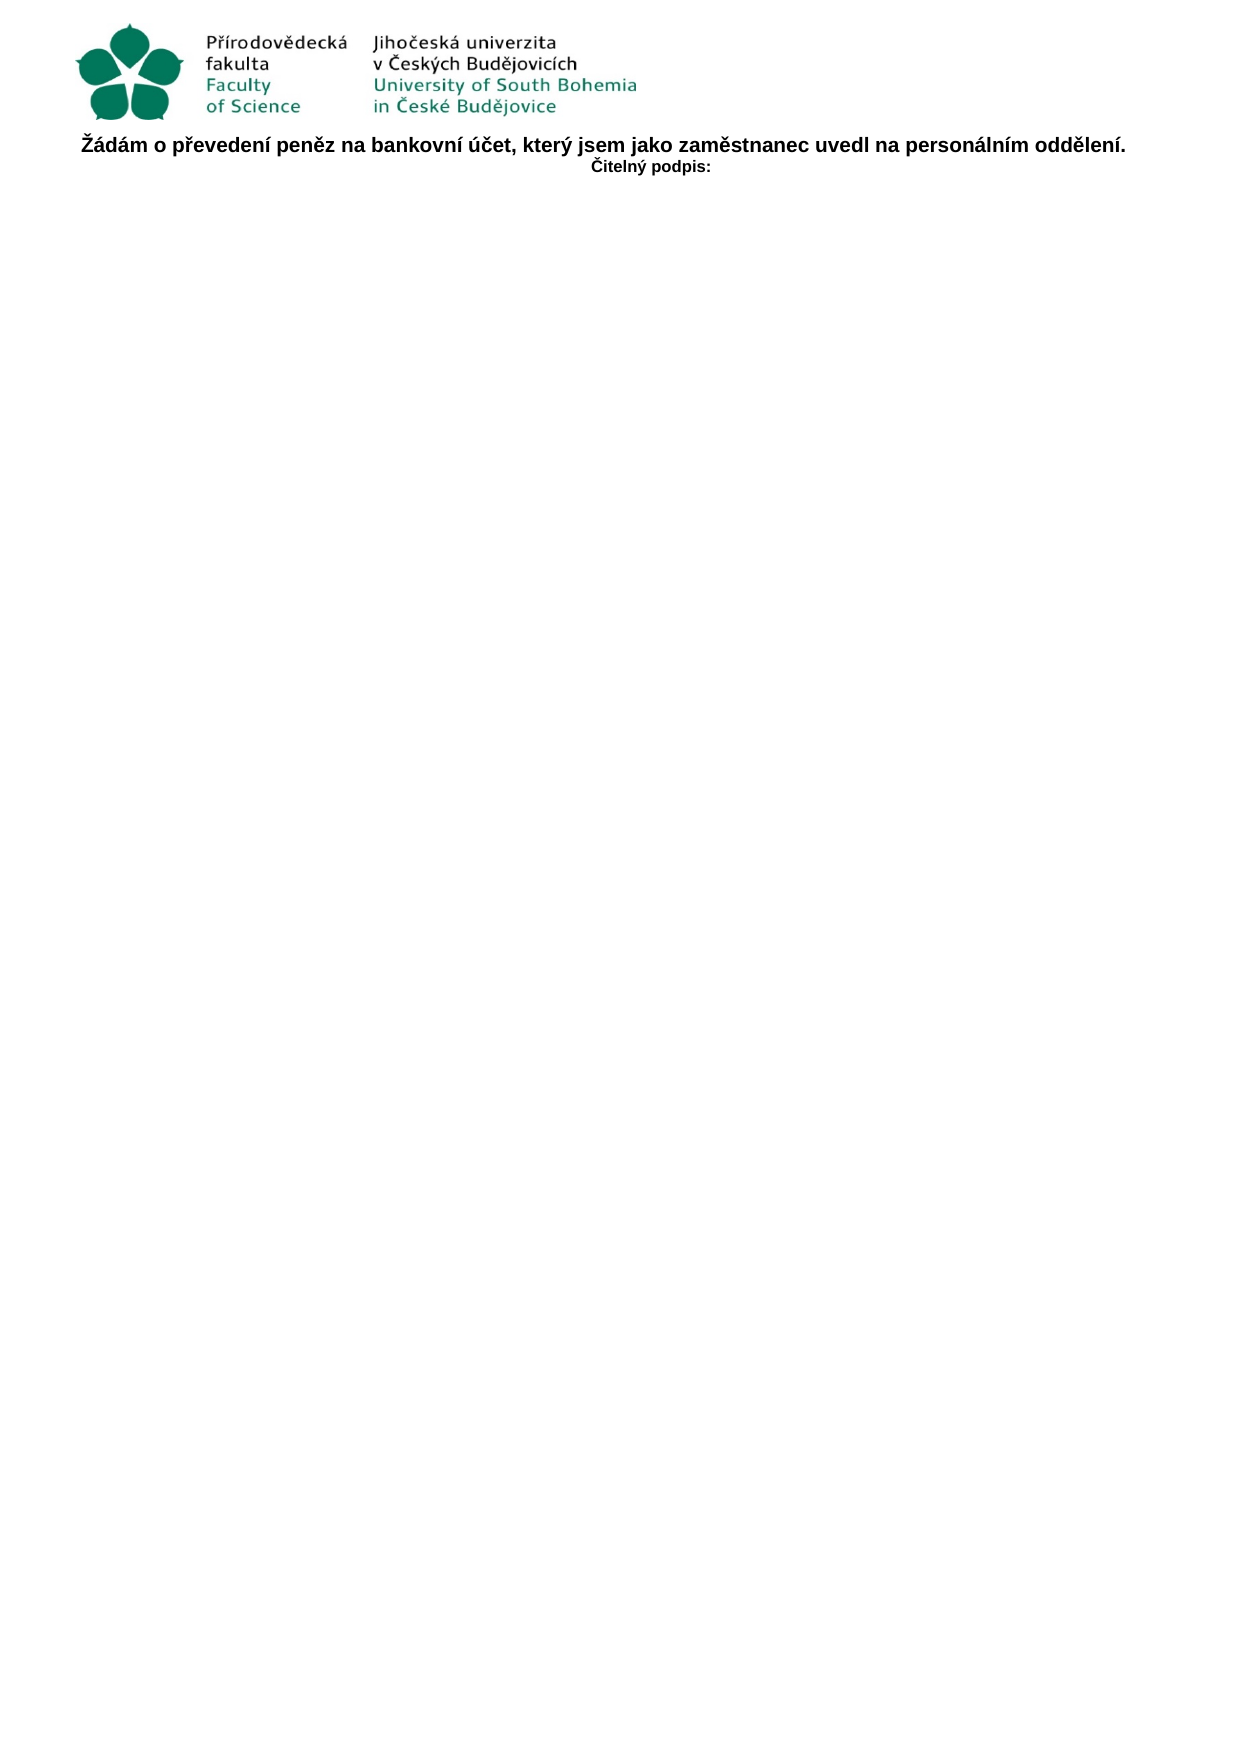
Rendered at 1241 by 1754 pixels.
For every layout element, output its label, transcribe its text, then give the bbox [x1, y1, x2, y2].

picture [75, 23, 637, 120]
text Čitelný podpis: [577, 157, 1165, 176]
text Žádám o převedení peněz na bankovní účet, který jsem jako zaměstnanec uvedl na personálním oddělení. [75, 133, 1165, 157]
